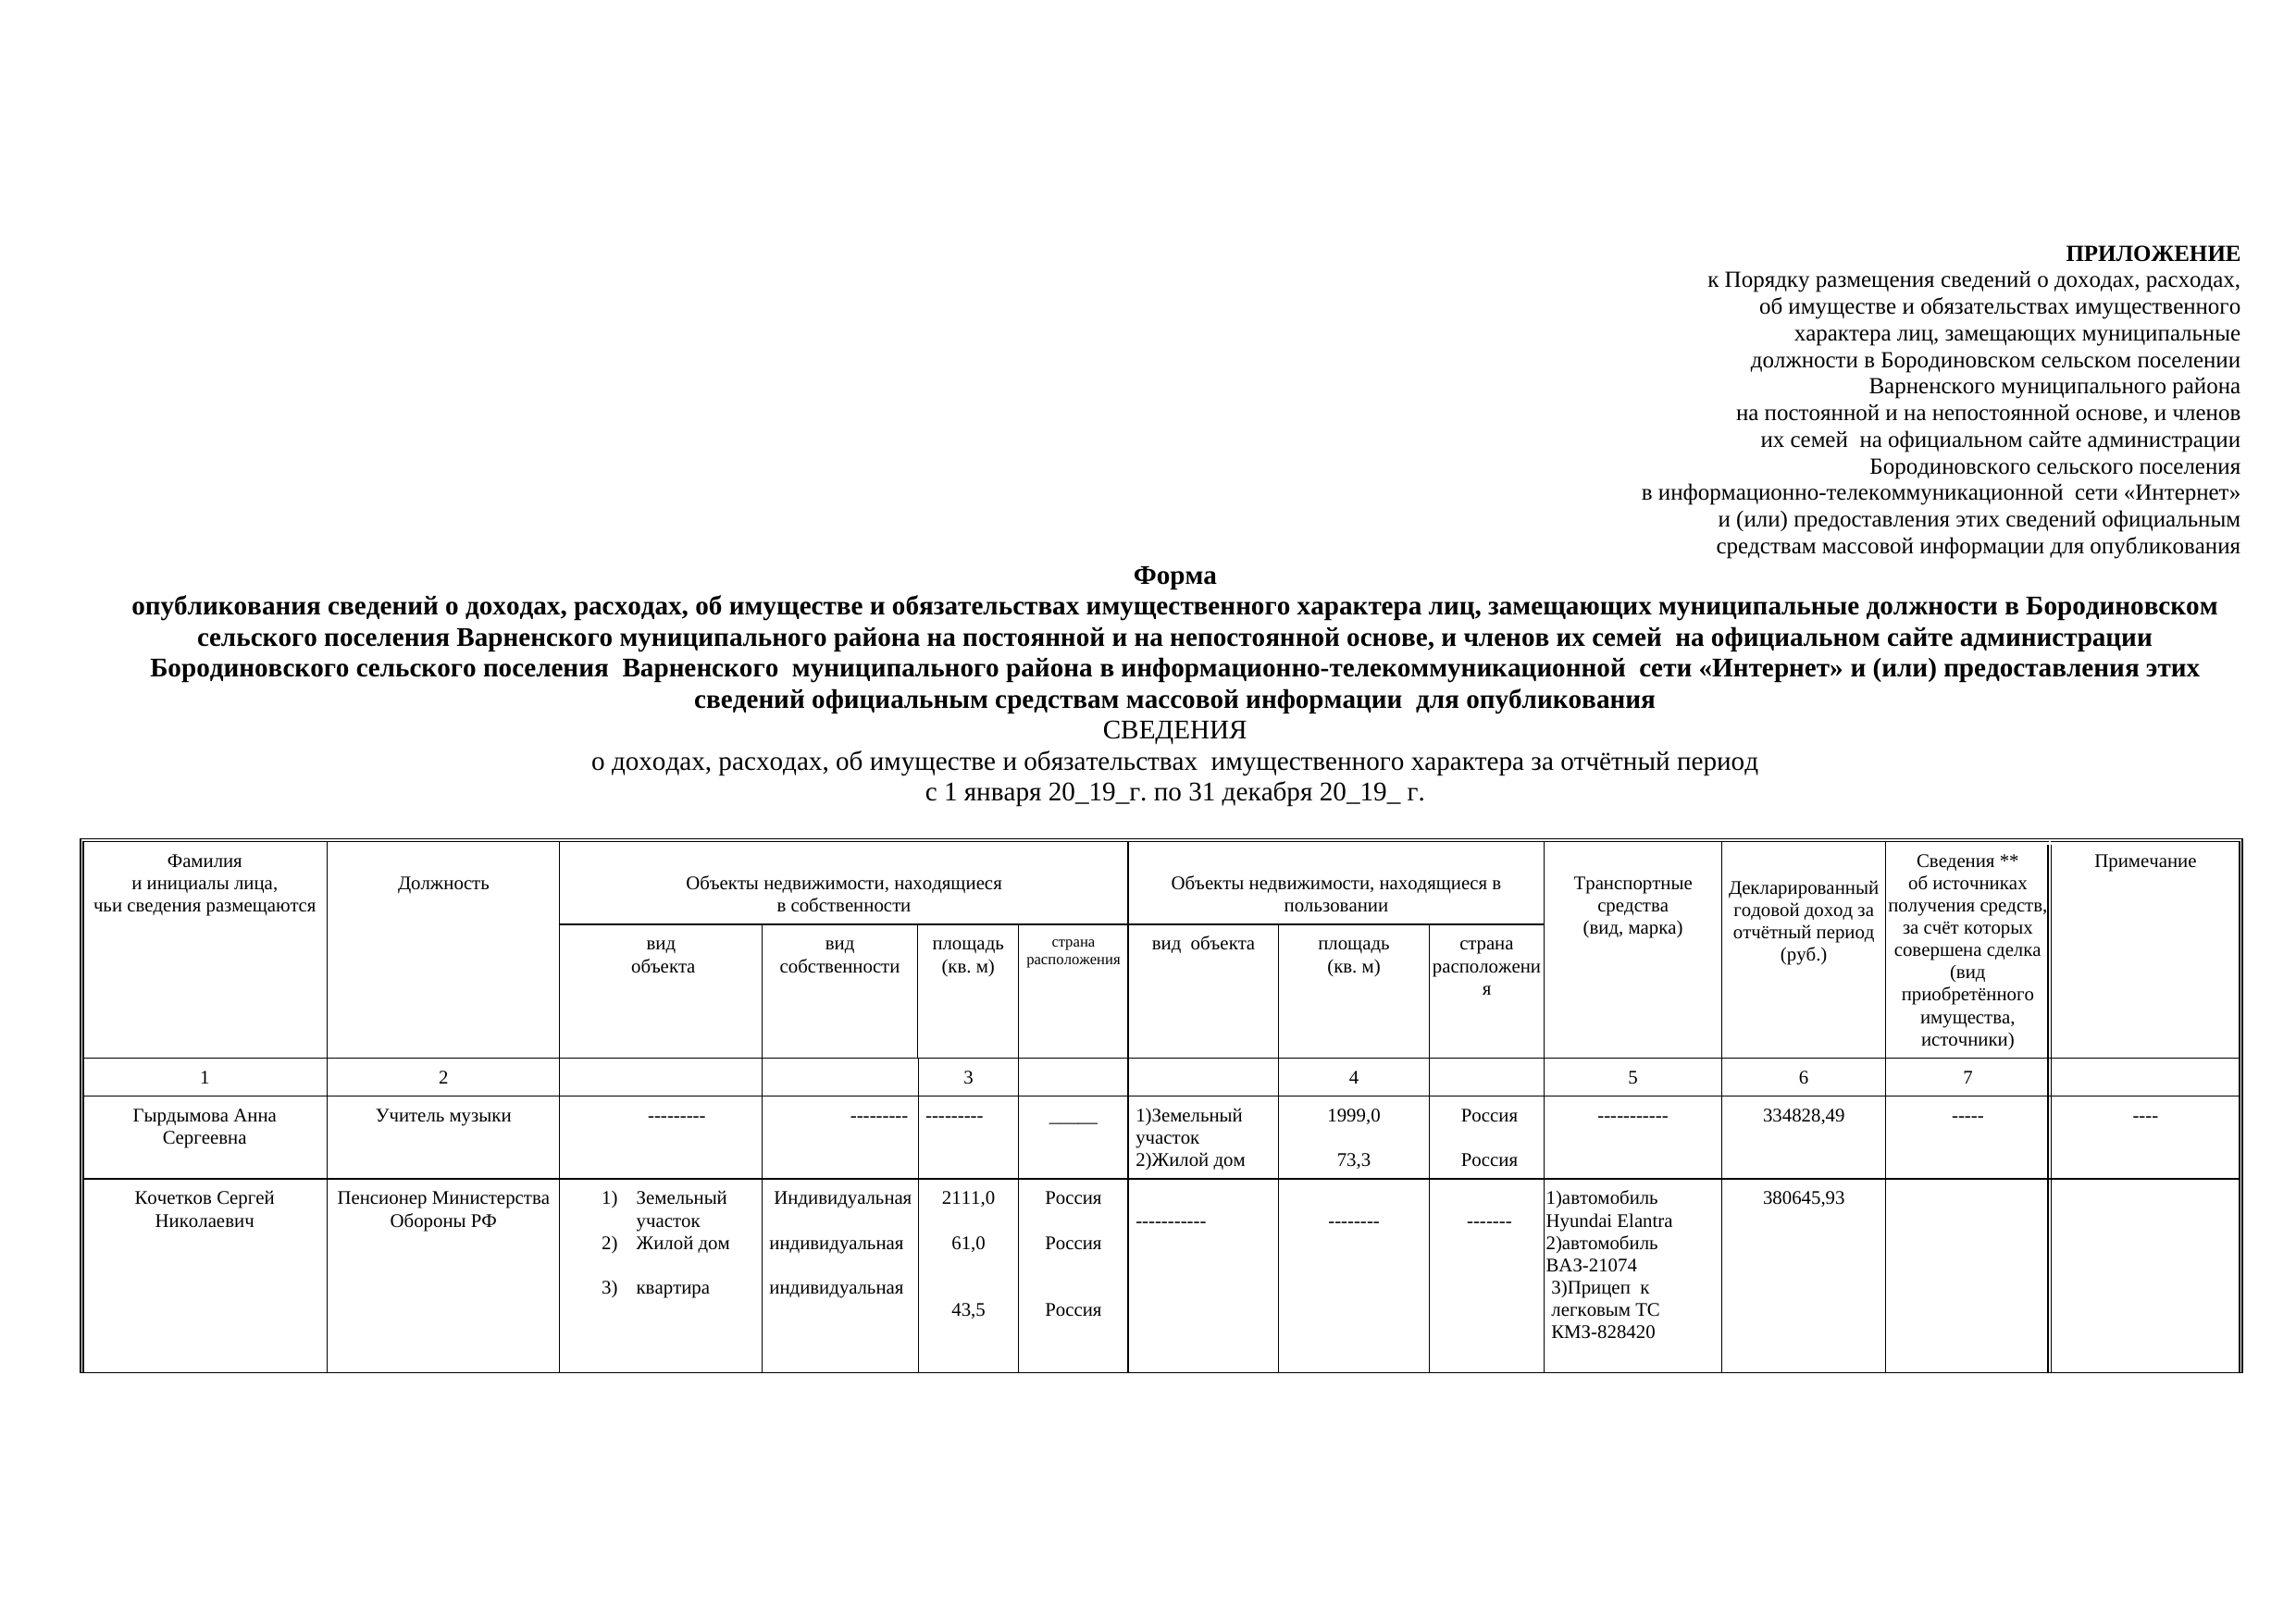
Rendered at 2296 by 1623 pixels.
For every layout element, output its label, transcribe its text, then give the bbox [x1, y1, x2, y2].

table_cell --------- [560, 1096, 762, 1178]
table_cell Учитель музыки [328, 1096, 559, 1178]
table_cell 4 [1279, 1059, 1429, 1096]
table_header Сведения ** об источниках получения средств, за счёт которых совершена сделка (вид приобретённого имущества, источники) [1886, 839, 2050, 1057]
table_cell 1)Земельный участок 2)Жилой дом [1129, 1096, 1278, 1178]
table_cell 334828,49 [1722, 1096, 1885, 1178]
text средствам массовой информации для опубликования [109, 532, 2240, 559]
table_cell ---- [2052, 1096, 2239, 1178]
text в информационно-телекоммуникационной сети «Интернет» [109, 478, 2240, 505]
table_cell страна расположения [1430, 925, 1544, 1057]
table_cell [1129, 1059, 1278, 1096]
table_cell 380645,93 [1722, 1180, 1885, 1372]
table_cell вид объекта [1129, 925, 1278, 1057]
table_header Транспортные средства (вид, марка) [1545, 842, 1721, 1057]
table_header Объекты недвижимости, находящиеся в собственности [560, 842, 1127, 923]
table_cell Россия Россия [1430, 1096, 1544, 1178]
table_cell [2052, 1059, 2239, 1096]
text о доходах, расходах, об имуществе и обязательствах имущественного характера за отчётный период [109, 745, 2240, 775]
table_cell 5 [1545, 1059, 1721, 1096]
table_cell ----------- [1545, 1096, 1721, 1178]
table_cell 2111,0 61,0 43,5 [919, 1180, 1018, 1372]
text должности в Бородиновском сельском поселении [109, 346, 2240, 372]
table_cell -------- [1279, 1180, 1429, 1372]
table_cell Гырдымова Анна Сергеевна [84, 1096, 327, 1178]
table_cell 3 [919, 1059, 1018, 1096]
table_cell ----- [1886, 1096, 2047, 1178]
text об имуществе и обязательствах имущественного [109, 292, 2240, 319]
table_cell 2 [328, 1059, 559, 1096]
table_header Объекты недвижимости, находящиеся в пользовании [1129, 842, 1544, 923]
table_cell --------- [919, 1096, 1018, 1178]
text на постоянной и на непостоянной основе, и членов [109, 399, 2240, 426]
text Варненского муниципального района [109, 372, 2240, 399]
text Форма [109, 559, 2240, 589]
table_header Должность [328, 842, 559, 1057]
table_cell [560, 1180, 762, 1372]
table_cell 6 [1722, 1059, 1885, 1096]
table_cell [763, 1059, 918, 1096]
table_cell [1019, 1059, 1127, 1096]
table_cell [1019, 1180, 1127, 1372]
table_cell 1 [84, 1059, 327, 1096]
text ПРИЛОЖЕНИЕ [109, 240, 2240, 266]
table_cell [328, 1180, 559, 1372]
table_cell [84, 1180, 327, 1372]
table_cell площадь (кв. м) [918, 925, 1018, 1057]
table_cell [1886, 1180, 2047, 1372]
text Бородиновского сельского поселения [109, 452, 2240, 478]
table_cell 1999,0 73,3 [1279, 1096, 1429, 1178]
table_cell --------- [763, 1096, 918, 1178]
table_cell 7 [1886, 1059, 2047, 1096]
table_cell [2052, 1180, 2239, 1372]
table_cell _____ [1019, 1096, 1127, 1178]
text характера лиц, замещающих муниципальные [109, 319, 2240, 346]
table_cell [560, 1059, 762, 1096]
table_cell ----------- [1129, 1180, 1278, 1372]
text с 1 января 20_19_г. по 31 декабря 20_19_ г. [109, 775, 2240, 807]
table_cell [1545, 1180, 1721, 1372]
table_header Декларированный годовой доход за отчётный период (руб.) [1722, 842, 1885, 1057]
table_header Фамилия и инициалы лица, чьи сведения размещаются [84, 842, 327, 1057]
table_cell ------- [1430, 1180, 1544, 1372]
table_cell вид объекта [560, 925, 762, 1057]
text и (или) предоставления этих сведений официальным [109, 505, 2240, 532]
table_cell страна расположения [1019, 925, 1127, 1057]
text их семей на официальном сайте администрации [109, 426, 2240, 452]
text к Порядку размещения сведений о доходах, расходах, [109, 266, 2240, 292]
table_cell [1430, 1059, 1544, 1096]
table_cell площадь (кв. м) [1279, 925, 1429, 1057]
table_cell вид собственности [763, 925, 917, 1057]
text опубликования сведений о доходах, расходах, об имуществе и обязательствах имущественного характера лиц, замещающих муниципальные должности в Бородиновском сельского поселения Варненского муниципального района на постоянной и на непостоянной основе, и членов их семей на официальном сайте администрации Бородиновского сельского поселения Варненского муниципального района в информационно-телекоммуникационной сети «Интернет» и (или) предоставления этих сведений официальным средствам массовой информации для опубликования [109, 589, 2240, 713]
table_header Примечание [2050, 842, 2239, 1057]
text СВЕДЕНИЯ [109, 713, 2240, 745]
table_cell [763, 1180, 918, 1372]
